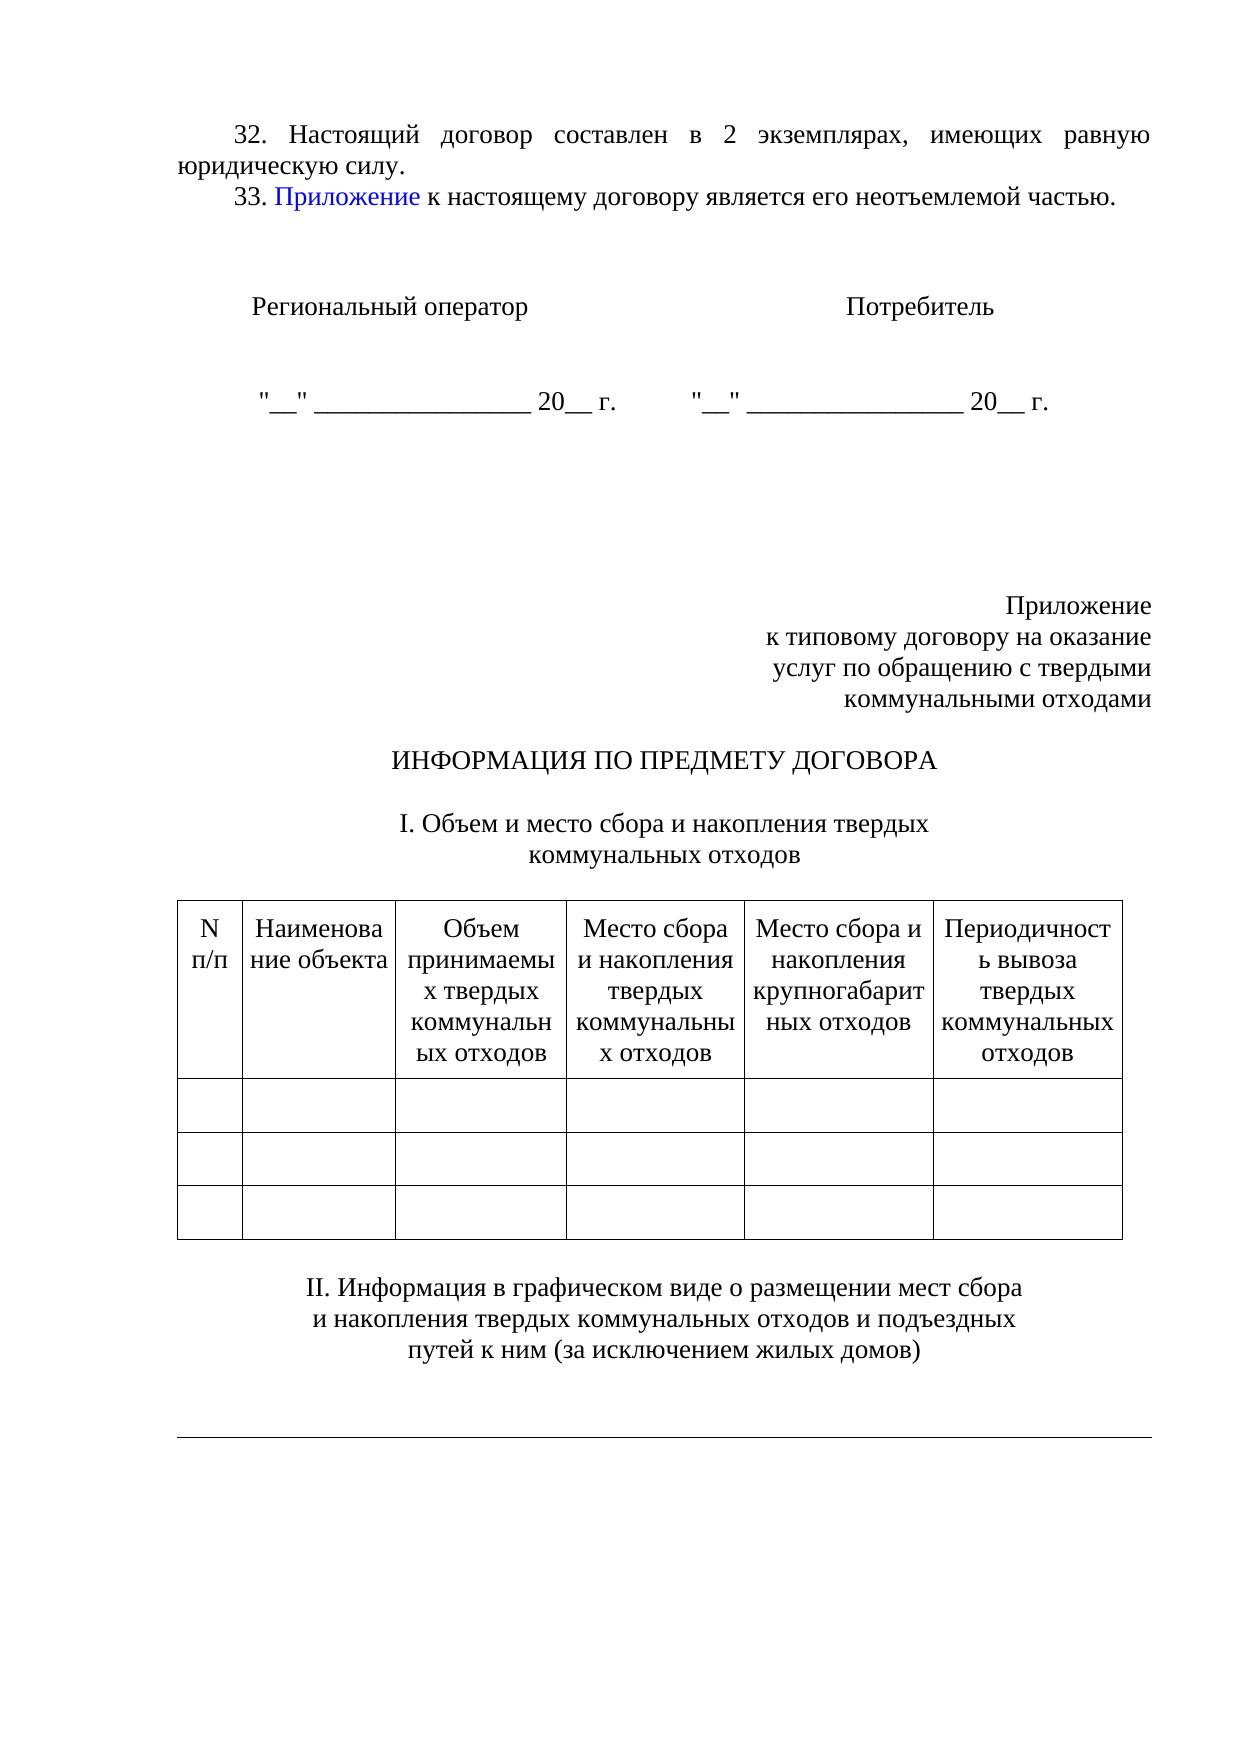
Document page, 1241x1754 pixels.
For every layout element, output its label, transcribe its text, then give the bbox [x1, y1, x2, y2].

text и накопления твердых коммунальных отходов и подъездных [177, 1302, 1152, 1333]
table_cell [567, 1186, 744, 1238]
text "__" ________________ 20__ г. "__" ________________ 20__ г. [177, 385, 1152, 416]
text Приложение [177, 589, 1152, 620]
table_header Место сбора и накопления твердых коммунальных отходов [567, 901, 744, 1078]
table_cell [567, 1079, 744, 1132]
text коммунальных отходов [177, 838, 1152, 869]
text коммунальными отходами [177, 682, 1152, 713]
table_cell [178, 1079, 242, 1132]
table_header Объем принимаемых твердых коммунальных отходов [396, 901, 566, 1078]
table_cell [745, 1133, 933, 1185]
text II. Информация в графическом виде о размещении мест сбора [177, 1271, 1152, 1302]
table_cell [934, 1186, 1122, 1238]
table_cell [396, 1079, 566, 1132]
text к типовому договору на оказание [177, 620, 1152, 651]
table_cell [178, 1133, 242, 1185]
table_header Место сбора и накопления крупногабаритных отходов [745, 901, 933, 1078]
text путей к ним (за исключением жилых домов) [177, 1333, 1152, 1364]
text 33. Приложение к настоящему договору является его неотъемлемой частью. [177, 180, 1152, 212]
table_cell [178, 1186, 242, 1238]
text I. Объем и место сбора и накопления твердых [177, 807, 1152, 838]
table_cell [243, 1079, 395, 1132]
table_header N п/п [178, 901, 242, 1078]
table_cell [243, 1186, 395, 1238]
text услуг по обращению с твердыми [177, 651, 1152, 682]
table_header Наименование объекта [243, 901, 395, 1078]
table_cell [567, 1133, 744, 1185]
table_cell [396, 1186, 566, 1238]
table_cell [934, 1133, 1122, 1185]
table_cell [243, 1133, 395, 1185]
table_cell [396, 1133, 566, 1185]
table_cell [745, 1079, 933, 1132]
text Региональный оператор Потребитель [177, 291, 1152, 322]
text ИНФОРМАЦИЯ ПО ПРЕДМЕТУ ДОГОВОРА [177, 744, 1152, 776]
table_header Периодичность вывоза твердых коммунальных отходов [934, 901, 1122, 1078]
table_cell [745, 1186, 933, 1238]
table_cell [934, 1079, 1122, 1132]
text 32. Настоящий договор составлен в 2 экземплярах, имеющих равную юридическую силу. [177, 118, 1152, 180]
